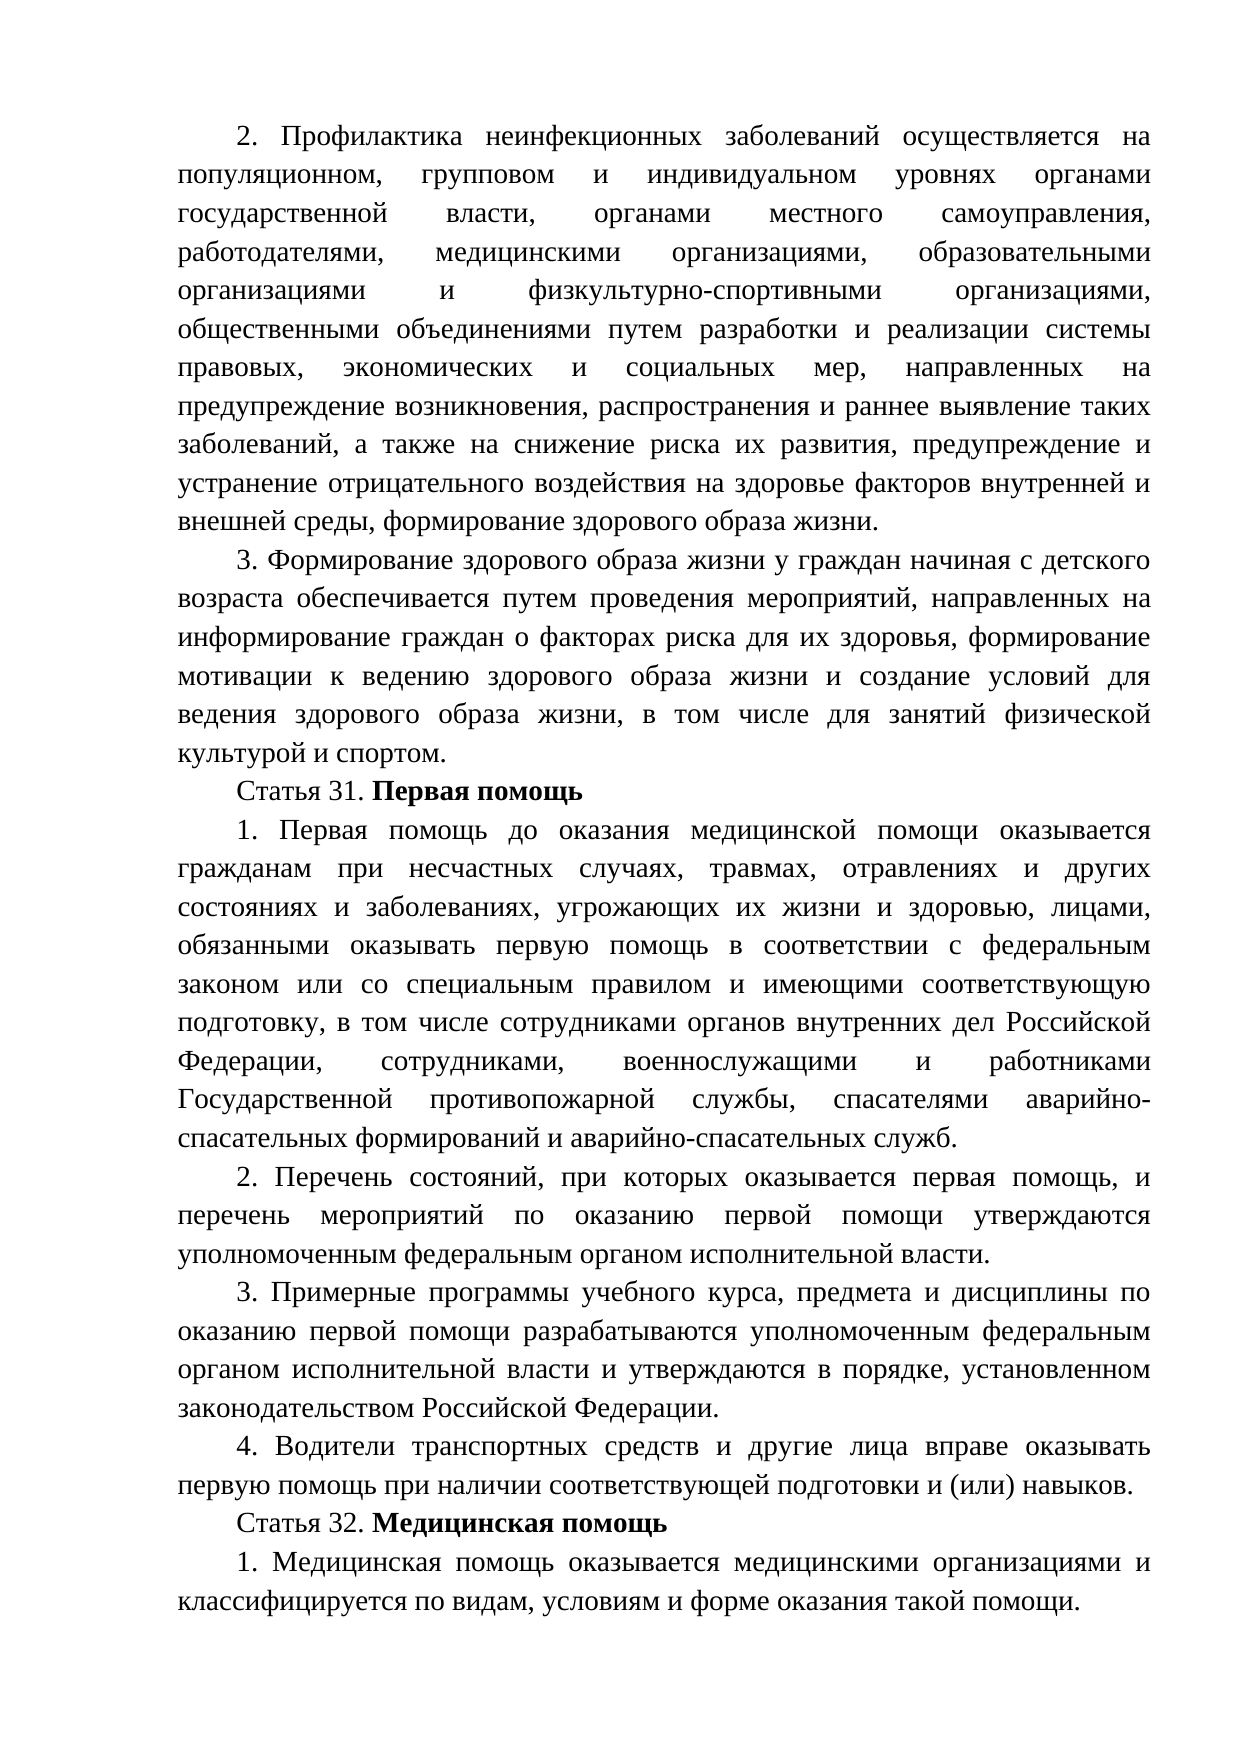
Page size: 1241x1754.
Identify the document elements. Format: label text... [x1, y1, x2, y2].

text 2. Профилактика неинфекционных заболеваний осуществляется на популяционном, групповом и индивидуальном уровнях органами государственной власти, органами местного самоуправления, работодателями, медицинскими организациями, образовательными организациями и физкультурно-спортивными организациями, общественными объединениями путем разработки и реализации системы правовых, экономических и социальных мер, направленных на предупреждение возникновения, распространения и раннее выявление таких заболеваний, а также на снижение риска их развития, предупреждение и устранение отрицательного воздействия на здоровье факторов внутренней и внешней среды, формирование здорового образа жизни. [177, 118, 1152, 537]
text Статья 31. Первая помощь [177, 773, 1152, 807]
text 3. Формирование здорового образа жизни у граждан начиная с детского возраста обеспечивается путем проведения мероприятий, направленных на информирование граждан о факторах риска для их здоровья, формирование мотивации к ведению здорового образа жизни и создание условий для ведения здорового образа жизни, в том числе для занятий физической культурой и спортом. [177, 542, 1152, 768]
text Статья 32. Медицинская помощь [177, 1506, 1152, 1539]
text 1. Первая помощь до оказания медицинской помощи оказывается гражданам при несчастных случаях, травмах, отравлениях и других состояниях и заболеваниях, угрожающих их жизни и здоровью, лицами, обязанными оказывать первую помощь в соответствии с федеральным законом или со специальным правилом и имеющими соответствующую подготовку, в том числе сотрудниками органов внутренних дел Российской Федерации, сотрудниками, военнослужащими и работниками Государственной противопожарной службы, спасателями аварийно-спасательных формирований и аварийно-спасательных служб. [177, 812, 1152, 1154]
text 2. Перечень состояний, при которых оказывается первая помощь, и перечень мероприятий по оказанию первой помощи утверждаются уполномоченным федеральным органом исполнительной власти. [177, 1159, 1152, 1269]
text 3. Примерные программы учебного курса, предмета и дисциплины по оказанию первой помощи разрабатываются уполномоченным федеральным органом исполнительной власти и утверждаются в порядке, установленном законодательством Российской Федерации. [177, 1274, 1152, 1423]
text 4. Водители транспортных средств и другие лица вправе оказывать первую помощь при наличии соответствующей подготовки и (или) навыков. [177, 1428, 1152, 1501]
text 1. Медицинская помощь оказывается медицинскими организациями и классифицируется по видам, условиям и форме оказания такой помощи. [177, 1544, 1152, 1616]
